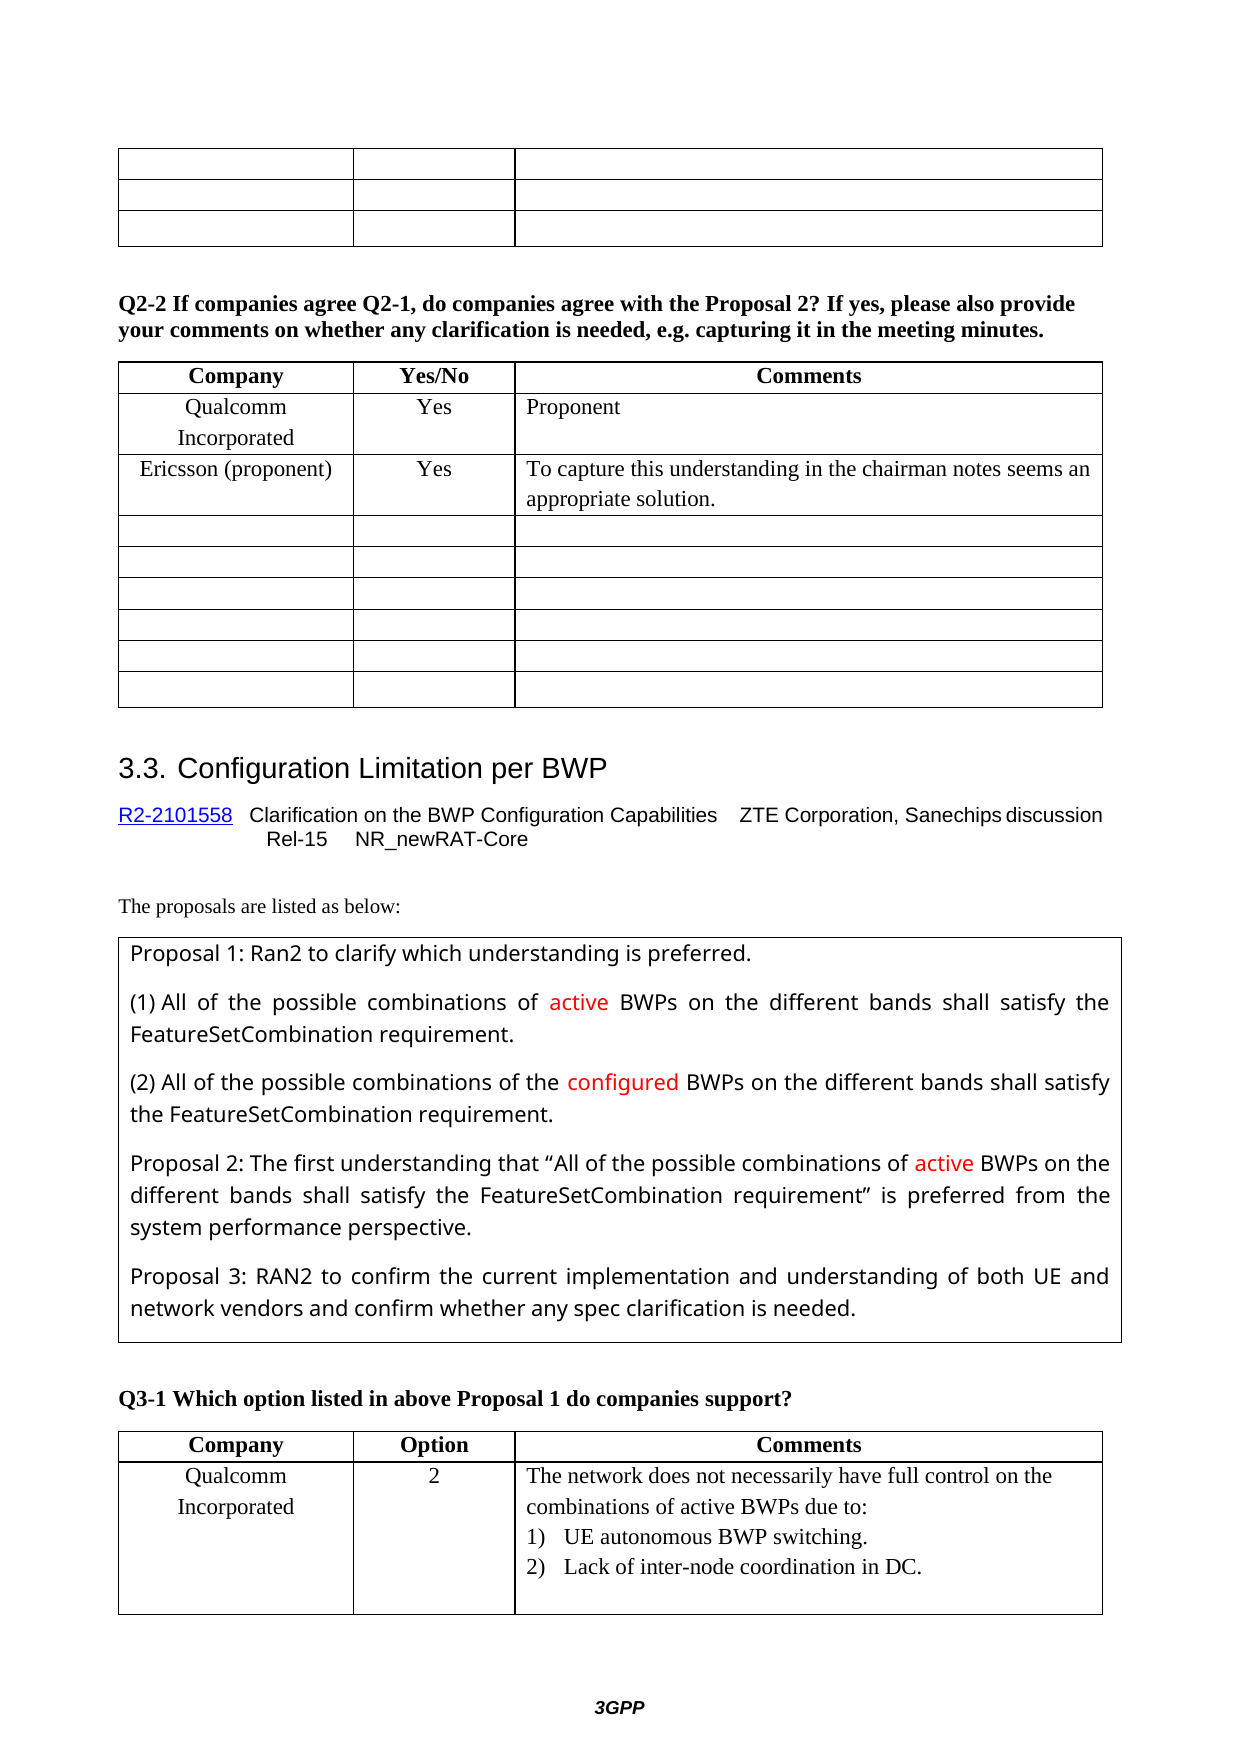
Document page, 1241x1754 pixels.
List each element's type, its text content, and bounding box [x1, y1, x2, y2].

table_cell [516, 149, 1102, 179]
table_cell [354, 641, 514, 671]
table_cell Yes [354, 455, 514, 515]
table_cell [354, 672, 514, 707]
table_header Comments [516, 1432, 1102, 1461]
table_cell [119, 516, 353, 546]
table_cell [354, 180, 514, 210]
table_cell Ericsson (proponent) [119, 455, 353, 515]
table_cell Qualcomm Incorporated [119, 394, 353, 453]
table_cell [354, 578, 514, 608]
table_header Yes/No [354, 363, 514, 392]
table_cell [516, 1463, 1102, 1613]
table_header Proposal 1: Ran2 to clarify which understanding is preferred. All of the possible combinations of active BWPs on the different bands shall satisfy the FeatureSetCombination requirement. All of the possible combinations of the configured BWPs on the different bands shall satisfy the FeatureSetCombination requirement. Proposal 2: The first understanding that “All of the possible combinations of active BWPs on the different bands shall satisfy the FeatureSetCombination requirement” is preferred from the system performance perspective. Proposal 3: RAN2 to confirm the current implementation and understanding of both UE and network vendors and confirm whether any spec clarification is needed. [119, 938, 1121, 1342]
subtitle Configuration Limitation per BWP [118, 751, 1122, 784]
table_cell [119, 641, 353, 671]
table_cell [516, 211, 1102, 246]
table_cell Yes [354, 394, 514, 453]
table_cell [516, 672, 1102, 707]
text Q2-2 If companies agree Q2-1, do companies agree with the Proposal 2? If yes, please also provide your comments on whether any clarification is needed, e.g. capturing it in the meeting minutes. [118, 290, 1122, 343]
table_cell 2 [354, 1463, 514, 1613]
title R2-2101558 Clarification on the BWP Configuration Capabilities ZTE Corporation, Sanechips discussion Rel-15 NR_newRAT-Core [118, 803, 1122, 851]
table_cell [119, 1463, 353, 1613]
table_cell [119, 610, 353, 640]
text Q3-1 Which option listed in above Proposal 1 do companies support? [118, 1385, 1122, 1412]
table_cell [354, 211, 514, 246]
table_header Option [354, 1432, 514, 1461]
table_cell [516, 180, 1102, 210]
table_cell [119, 578, 353, 608]
table_cell [354, 610, 514, 640]
table_cell [119, 211, 353, 246]
table_cell [119, 180, 353, 210]
table_cell [516, 516, 1102, 546]
table_cell To capture this understanding in the chairman notes seems an appropriate solution. [516, 455, 1102, 515]
table_cell [354, 547, 514, 577]
table_cell [354, 516, 514, 546]
table_cell [119, 547, 353, 577]
table_cell [354, 149, 514, 179]
table_cell [516, 578, 1102, 608]
table_cell [516, 641, 1102, 671]
table_header Comments [516, 363, 1102, 392]
text The proposals are listed as below: [118, 894, 1122, 918]
table_cell [119, 149, 353, 179]
table_cell Proponent [516, 394, 1102, 453]
table_cell [516, 610, 1102, 640]
table_header Company [119, 1432, 353, 1461]
table_cell [516, 547, 1102, 577]
table_header Company [119, 363, 353, 392]
table_cell [119, 672, 353, 707]
